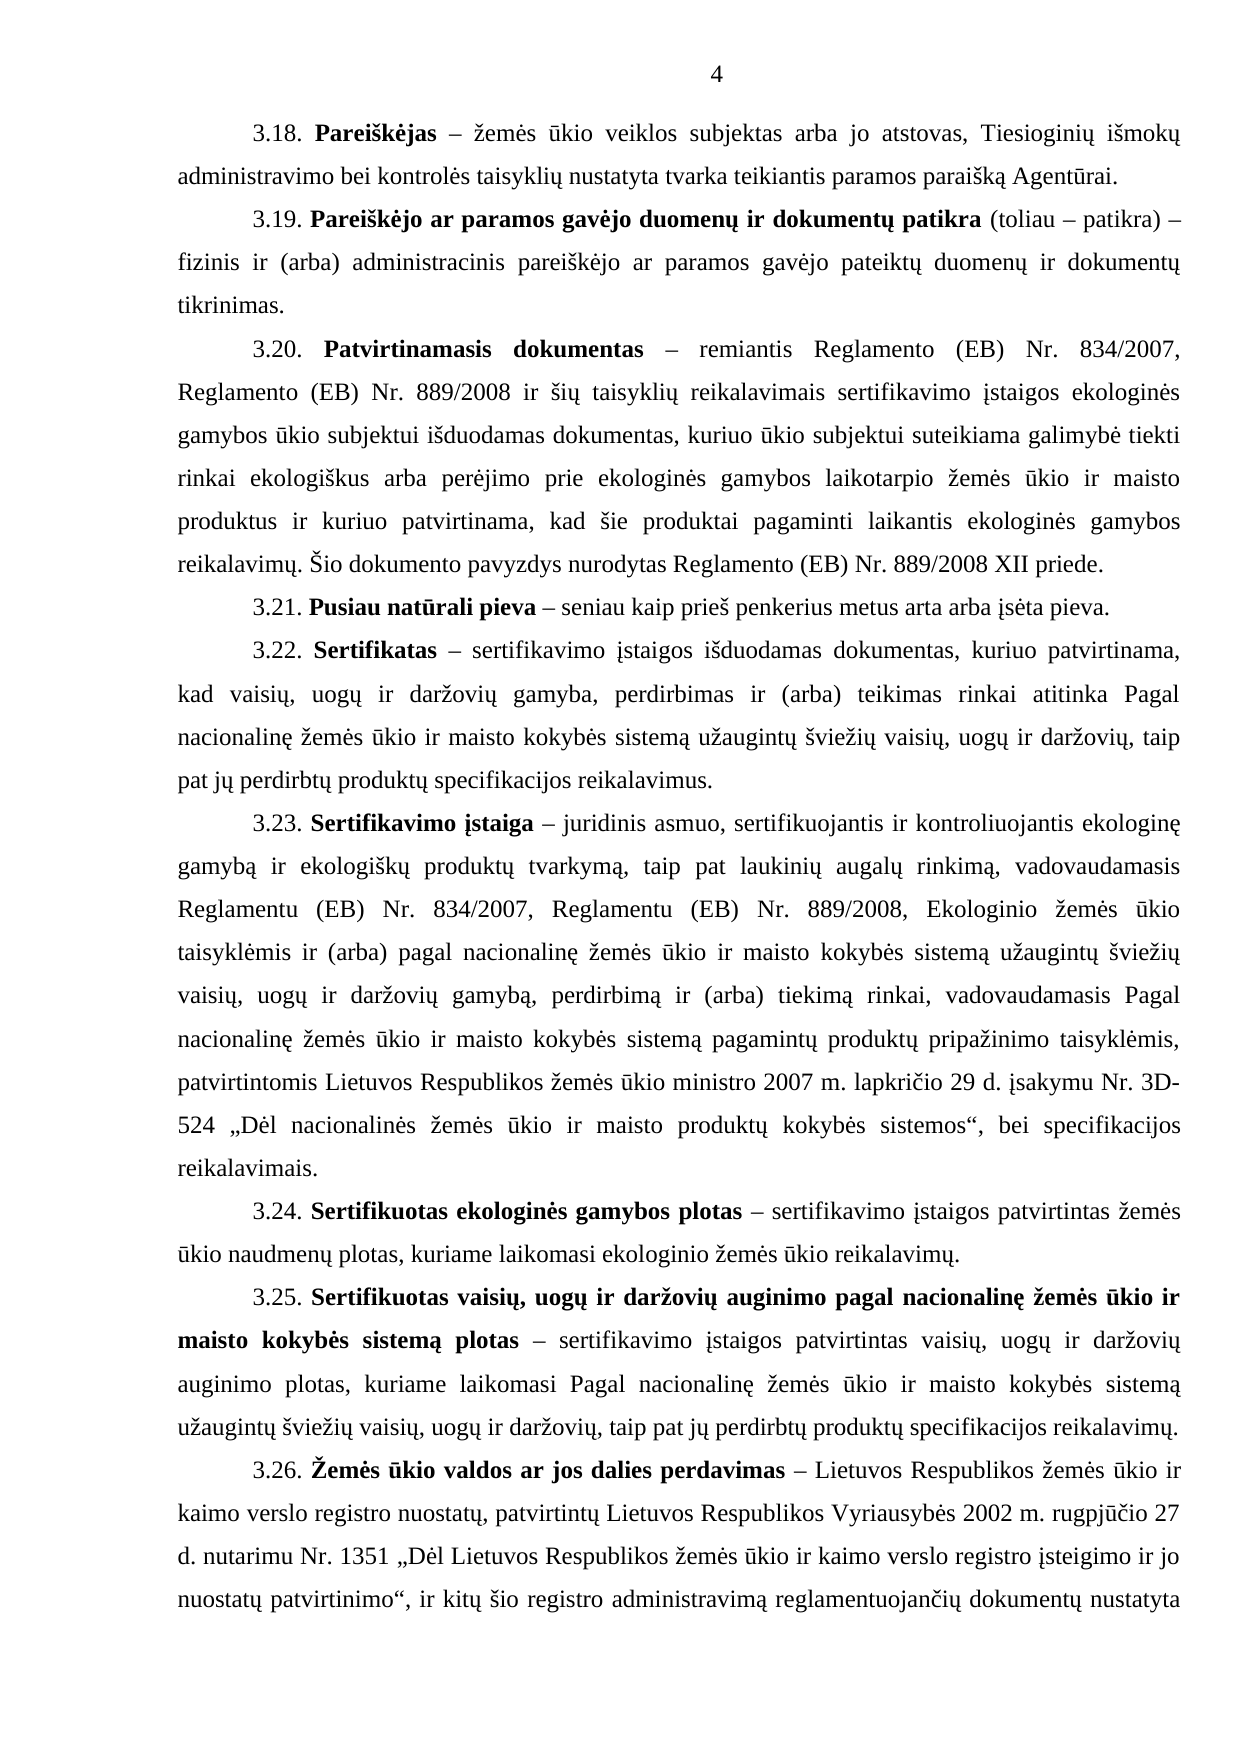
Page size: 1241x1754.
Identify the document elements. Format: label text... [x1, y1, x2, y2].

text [177, 1455, 1181, 1613]
text 3.20. Patvirtinamasis dokumentas – remiantis Reglamento (EB) Nr. 834/2007, Reglamento (EB) Nr. 889/2008 ir šių taisyklių reikalavimais sertifikavimo įstaigos ekologinės gamybos ūkio subjektui išduodamas dokumentas, kuriuo ūkio subjektui suteikiama galimybė tiekti rinkai ekologiškus arba perėjimo prie ekologinės gamybos laikotarpio žemės ūkio ir maisto produktus ir kuriuo patvirtinama, kad šie produktai pagaminti laikantis ekologinės gamybos reikalavimų. Šio dokumento pavyzdys nurodytas Reglamento (EB) Nr. 889/2008 XII priede. [177, 334, 1181, 578]
text 3.25. Sertifikuotas vaisių, uogų ir daržovių auginimo pagal nacionalinę žemės ūkio ir maisto kokybės sistemą plotas – sertifikavimo įstaigos patvirtintas vaisių, uogų ir daržovių auginimo plotas, kuriame laikomasi Pagal nacionalinę žemės ūkio ir maisto kokybės sistemą užaugintų šviežių vaisių, uogų ir daržovių, taip pat jų perdirbtų produktų specifikacijos reikalavimų. [177, 1282, 1181, 1441]
text 3.21. Pusiau natūrali pieva – seniau kaip prieš penkerius metus arta arba įsėta pieva. [177, 592, 1181, 621]
text 3.23. Sertifikavimo įstaiga – juridinis asmuo, sertifikuojantis ir kontroliuojantis ekologinę gamybą ir ekologiškų produktų tvarkymą, taip pat laukinių augalų rinkimą, vadovaudamasis Reglamentu (EB) Nr. 834/2007, Reglamentu (EB) Nr. 889/2008, Ekologinio žemės ūkio taisyklėmis ir (arba) pagal nacionalinę žemės ūkio ir maisto kokybės sistemą užaugintų šviežių vaisių, uogų ir daržovių gamybą, perdirbimą ir (arba) tiekimą rinkai, vadovaudamasis Pagal nacionalinę žemės ūkio ir maisto kokybės sistemą pagamintų produktų pripažinimo taisyklėmis, patvirtintomis Lietuvos Respublikos žemės ūkio ministro 2007 m. lapkričio 29 d. įsakymu Nr. 3D-524 „Dėl nacionalinės žemės ūkio ir maisto produktų kokybės sistemos“, bei specifikacijos reikalavimais. [177, 808, 1181, 1182]
text 3.22. Sertifikatas – sertifikavimo įstaigos išduodamas dokumentas, kuriuo patvirtinama, kad vaisių, uogų ir daržovių gamyba, perdirbimas ir (arba) teikimas rinkai atitinka Pagal nacionalinę žemės ūkio ir maisto kokybės sistemą užaugintų šviežių vaisių, uogų ir daržovių, taip pat jų perdirbtų produktų specifikacijos reikalavimus. [177, 636, 1181, 794]
text 3.18. Pareiškėjas – žemės ūkio veiklos subjektas arba jo atstovas, Tiesioginių išmokų administravimo bei kontrolės taisyklių nustatyta tvarka teikiantis paramos paraišką Agentūrai. [177, 118, 1181, 190]
text 3.19. Pareiškėjo ar paramos gavėjo duomenų ir dokumentų patikra (toliau – patikra) – fizinis ir (arba) administracinis pareiškėjo ar paramos gavėjo pateiktų duomenų ir dokumentų tikrinimas. [177, 204, 1181, 319]
text 3.24. Sertifikuotas ekologinės gamybos plotas – sertifikavimo įstaigos patvirtintas žemės ūkio naudmenų plotas, kuriame laikomasi ekologinio žemės ūkio reikalavimų. [177, 1196, 1181, 1268]
